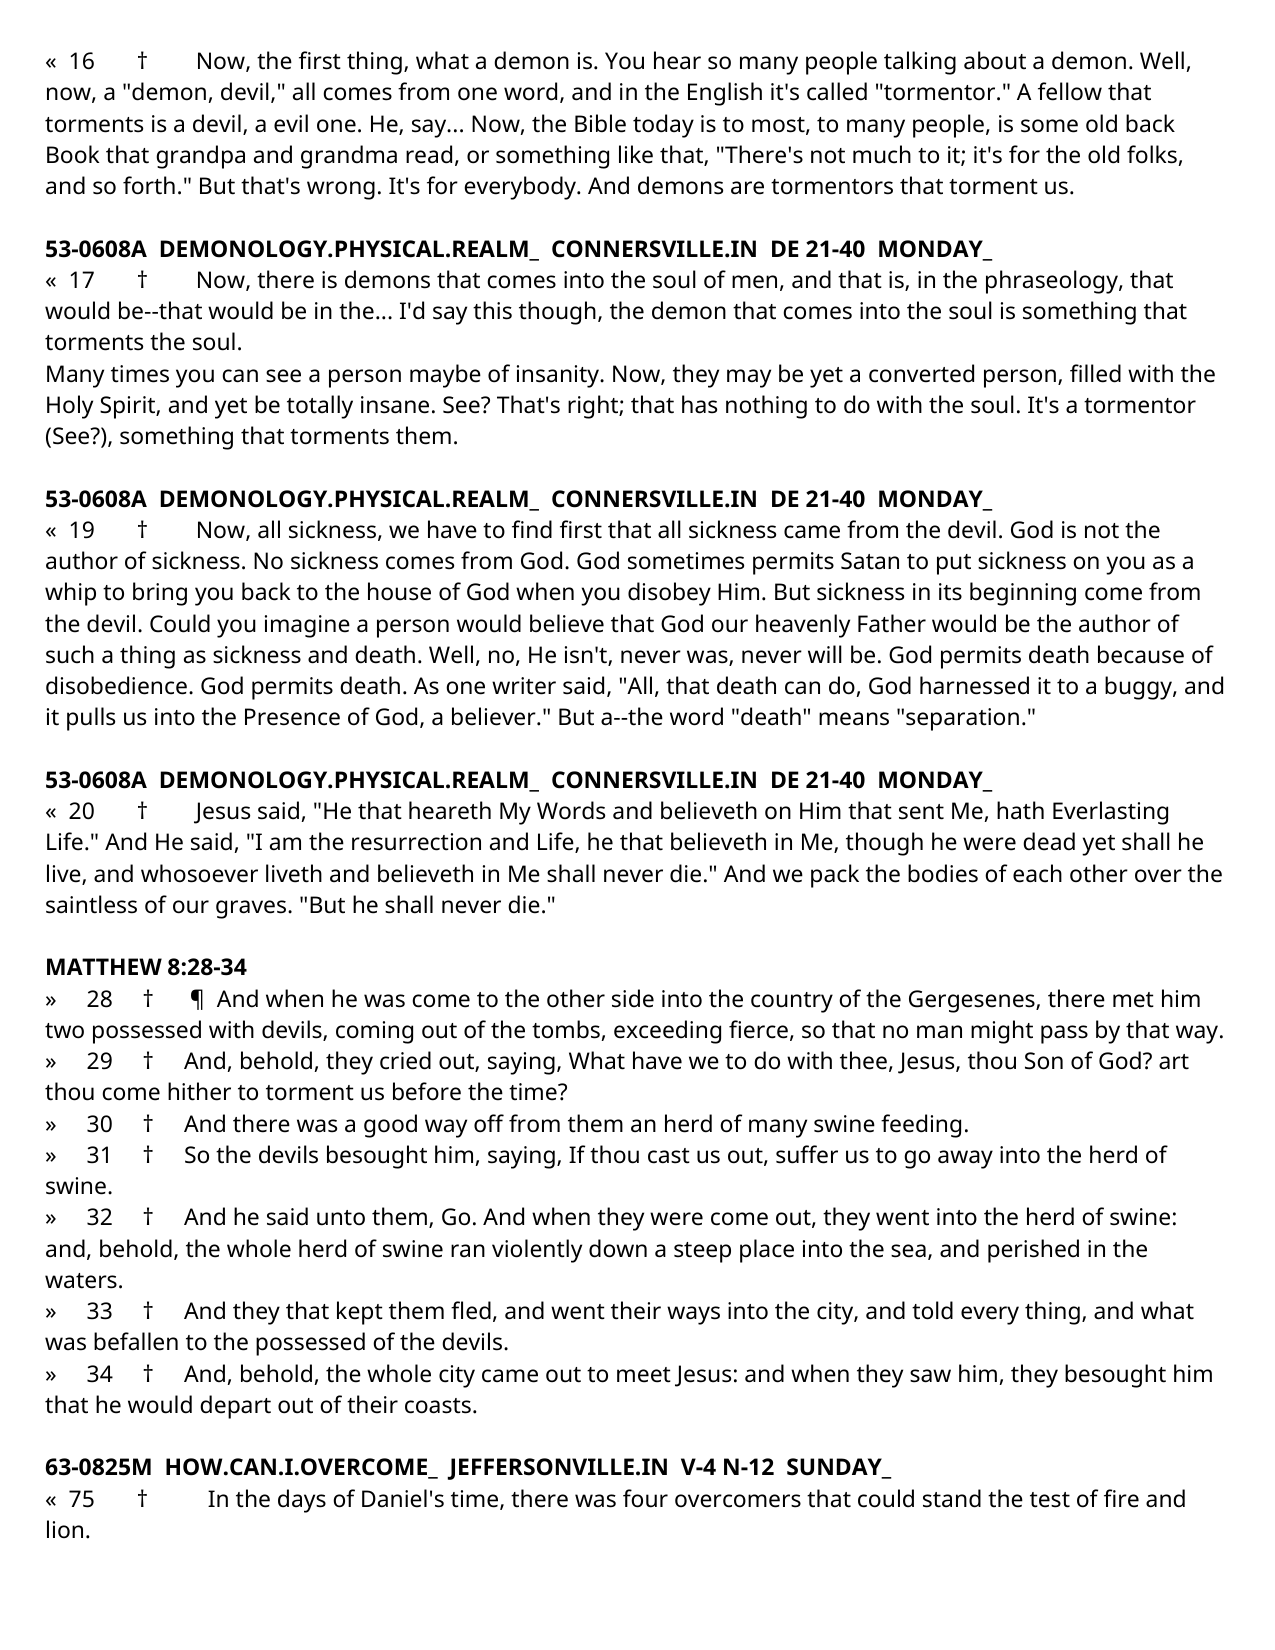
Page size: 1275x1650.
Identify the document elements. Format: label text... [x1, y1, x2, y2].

text » 29 † And, behold, they cried out, saying, What have we to do with thee, Jesus, thou Son of God? art thou come hither to torment us before the time? [45, 1045, 1230, 1107]
text « 17 † Now, there is demons that comes into the soul of men, and that is, in the phraseology, that would be--that would be in the... I'd say this though, the demon that comes into the soul is something that torments the soul. [45, 264, 1230, 357]
text 63-0825M HOW.CAN.I.OVERCOME_ JEFFERSONVILLE.IN V-4 N-12 SUNDAY_ [45, 1451, 1230, 1482]
text » 34 † And, behold, the whole city came out to meet Jesus: and when they saw him, they besought him that he would depart out of their coasts. [45, 1357, 1230, 1420]
text « 75 † In the days of Daniel's time, there was four overcomers that could stand the test of fire and lion. [45, 1482, 1230, 1545]
text » 30 † And there was a good way off from them an herd of many swine feeding. [45, 1107, 1230, 1139]
text 53-0608A DEMONOLOGY.PHYSICAL.REALM_ CONNERSVILLE.IN DE 21-40 MONDAY_ [45, 482, 1230, 514]
text » 31 † So the devils besought him, saying, If thou cast us out, suffer us to go away into the herd of swine. [45, 1139, 1230, 1201]
text » 28 † ¶ And when he was come to the other side into the country of the Gergesenes, there met him two possessed with devils, coming out of the tombs, exceeding fierce, so that no man might pass by that way. [45, 982, 1230, 1045]
text Many times you can see a person maybe of insanity. Now, they may be yet a converted person, filled with the Holy Spirit, and yet be totally insane. See? That's right; that has nothing to do with the soul. It's a tormentor (See?), something that torments them. [45, 357, 1230, 451]
text « 16 † Now, the first thing, what a demon is. You hear so many people talking about a demon. Well, now, a "demon, devil," all comes from one word, and in the English it's called "tormentor." A fellow that torments is a devil, a evil one. He, say... Now, the Bible today is to most, to many people, is some old back Book that grandpa and grandma read, or something like that, "There's not much to it; it's for the old folks, and so forth." But that's wrong. It's for everybody. And demons are tormentors that torment us. [45, 45, 1230, 201]
text MATTHEW 8:28-34 [45, 951, 1230, 982]
text « 20 † Jesus said, "He that heareth My Words and believeth on Him that sent Me, hath Everlasting Life." And He said, "I am the resurrection and Life, he that believeth in Me, though he were dead yet shall he live, and whosoever liveth and believeth in Me shall never die." And we pack the bodies of each other over the saintless of our graves. "But he shall never die." [45, 795, 1230, 920]
text 53-0608A DEMONOLOGY.PHYSICAL.REALM_ CONNERSVILLE.IN DE 21-40 MONDAY_ [45, 232, 1230, 264]
text » 32 † And he said unto them, Go. And when they were come out, they went into the herd of swine: and, behold, the whole herd of swine ran violently down a steep place into the sea, and perished in the waters. [45, 1201, 1230, 1295]
text » 33 † And they that kept them fled, and went their ways into the city, and told every thing, and what was befallen to the possessed of the devils. [45, 1295, 1230, 1357]
text 53-0608A DEMONOLOGY.PHYSICAL.REALM_ CONNERSVILLE.IN DE 21-40 MONDAY_ [45, 764, 1230, 795]
text « 19 † Now, all sickness, we have to find first that all sickness came from the devil. God is not the author of sickness. No sickness comes from God. God sometimes permits Satan to put sickness on you as a whip to bring you back to the house of God when you disobey Him. But sickness in its beginning come from the devil. Could you imagine a person would believe that God our heavenly Father would be the author of such a thing as sickness and death. Well, no, He isn't, never was, never will be. God permits death because of disobedience. God permits death. As one writer said, "All, that death can do, God harnessed it to a buggy, and it pulls us into the Presence of God, a believer." But a--the word "death" means "separation." [45, 514, 1230, 732]
